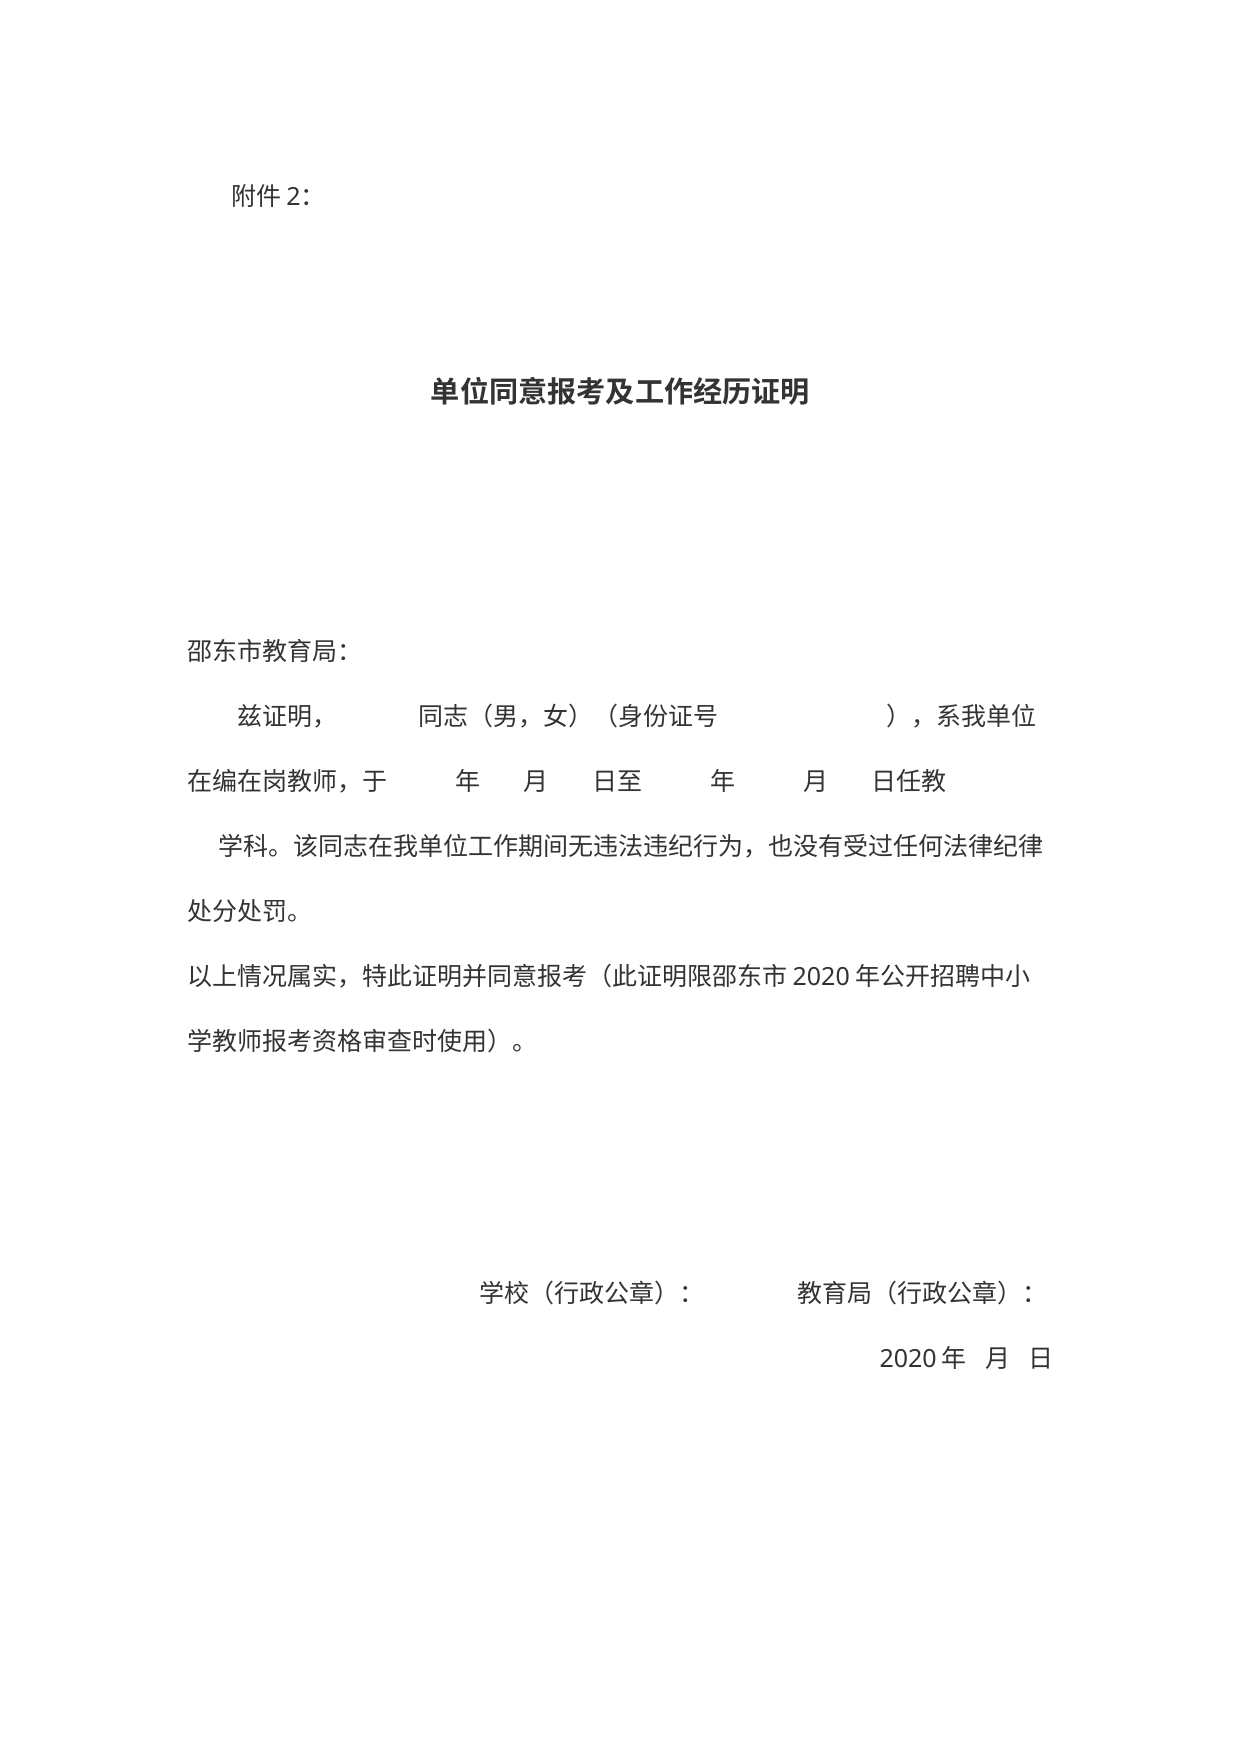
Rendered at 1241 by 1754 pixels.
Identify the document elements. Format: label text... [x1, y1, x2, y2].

text 附件2： [187, 162, 1053, 227]
text 学校（行政公章）： 教育局（行政公章）： 2020年 月 日 [187, 1259, 1053, 1389]
text 单位同意报考及工作经历证明 [187, 292, 1053, 422]
text 邵东市教育局： 兹证明， 同志（男，女）（身份证号 ），系我单位在编在岗教师，于 年 月 日至 年 月 日任教 学科。该同志在我单位工作期间无违法违纪行为，也没有受过任何法律纪律处分处罚。 以上情况属实，特此证明并同意报考（此证明限邵东市2020年公开招聘中小学教师报考资格审查时使用）。 [187, 487, 1053, 1234]
